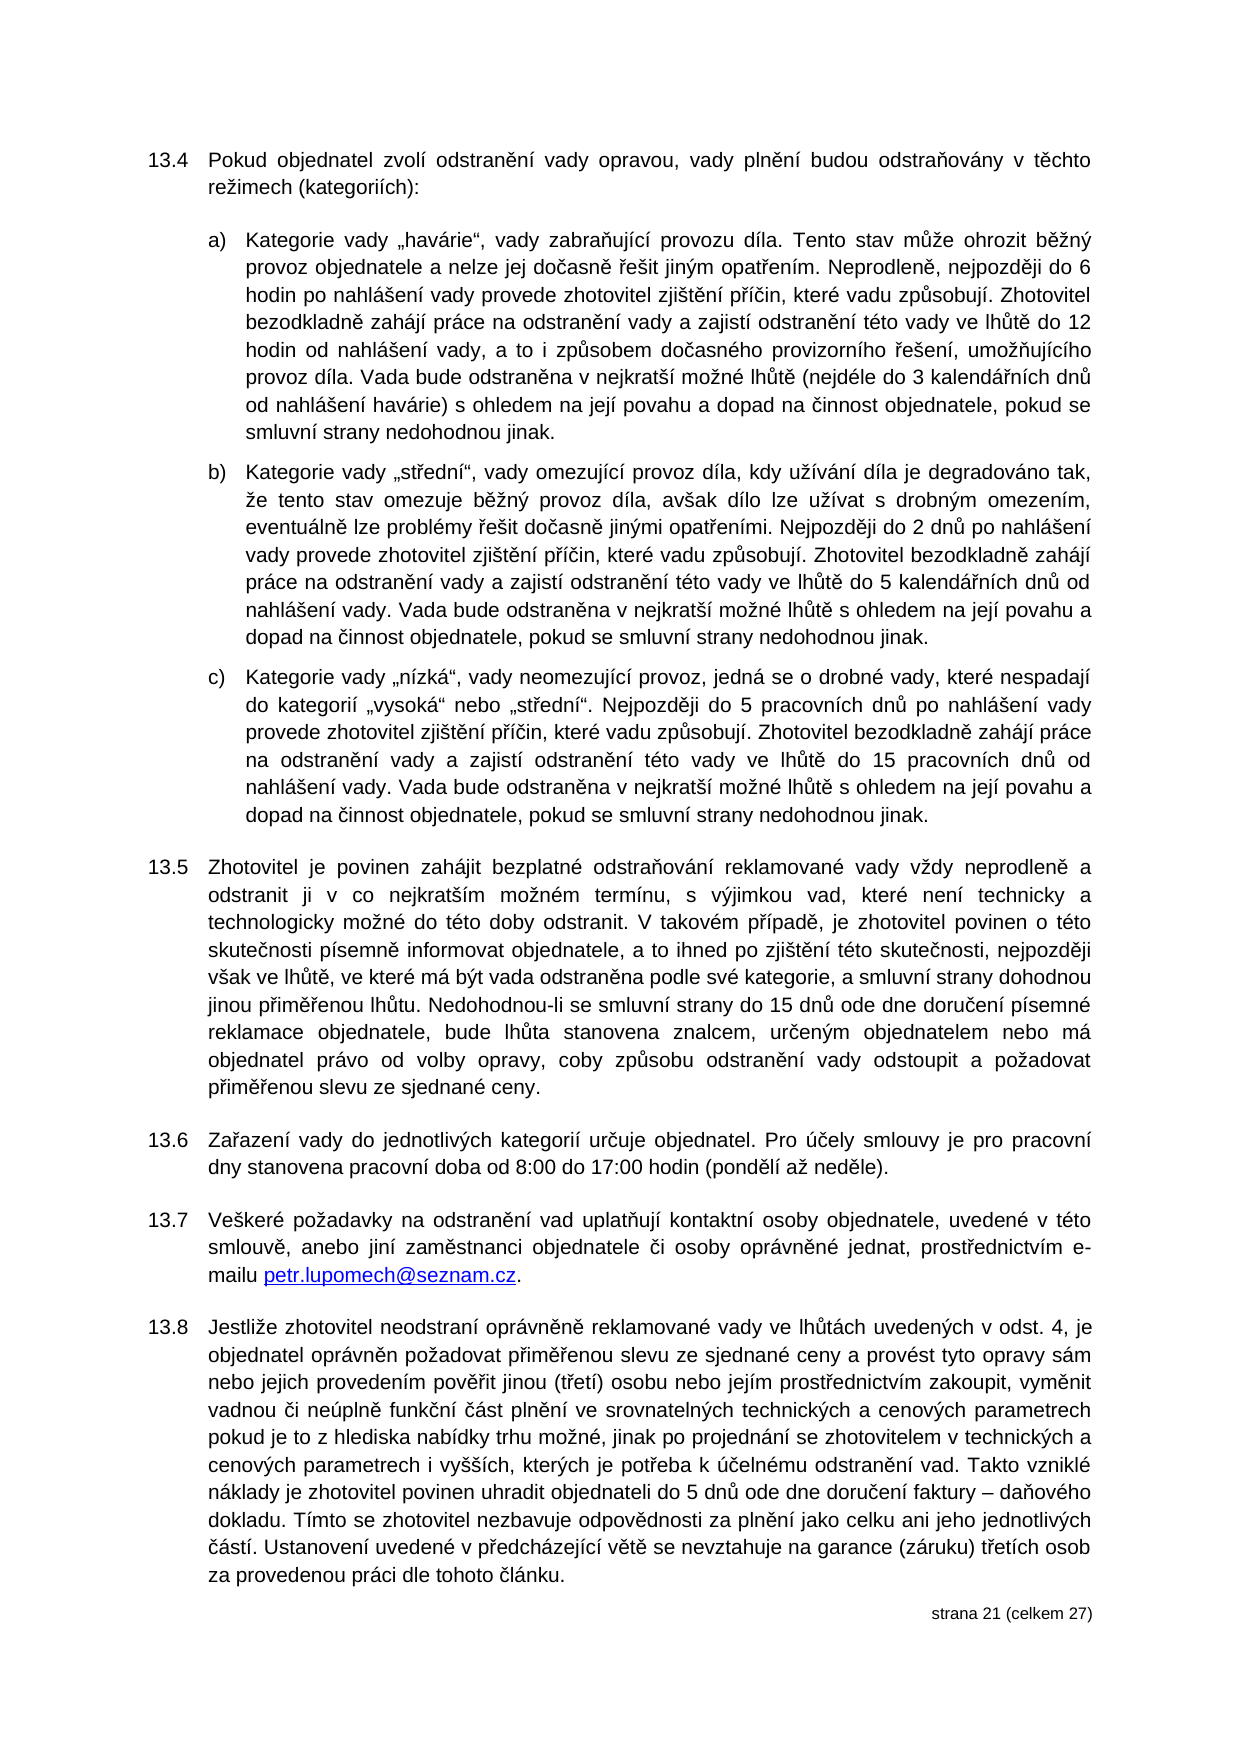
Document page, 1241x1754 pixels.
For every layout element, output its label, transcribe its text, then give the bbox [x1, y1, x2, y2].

subtitle Veškeré požadavky na odstranění vad uplatňují kontaktní osoby objednatele, uvedené v této smlouvě, anebo jiní zaměstnanci objednatele či osoby oprávněné jednat, prostřednictvím e-mailu petr.lupomech@seznam.cz. [148, 1208, 1092, 1287]
subtitle Jestliže zhotovitel neodstraní oprávněně reklamované vady ve lhůtách uvedených v odst. 4, je objednatel oprávněn požadovat přiměřenou slevu ze sjednané ceny a provést tyto opravy sám nebo jejich provedením pověřit jinou (třetí) osobu nebo jejím prostřednictvím zakoupit, vyměnit vadnou či neúplně funkční část plnění ve srovnatelných technických a cenových parametrech pokud je to z hlediska nabídky trhu možné, jinak po projednání se zhotovitelem v technických a cenových parametrech i vyšších, kterých je potřeba k účelnému odstranění vad. Takto vzniklé náklady je zhotovitel povinen uhradit objednateli do 5 dnů ode dne doručení faktury – daňového dokladu. Tímto se zhotovitel nezbavuje odpovědnosti za plnění jako celku ani jeho jednotlivých částí. Ustanovení uvedené v předcházející větě se nevztahuje na garance (záruku) třetích osob za provedenou práci dle tohoto článku. [148, 1315, 1092, 1587]
subtitle Kategorie vady „střední“, vady omezující provoz díla, kdy užívání díla je degradováno tak, že tento stav omezuje běžný provoz díla, avšak dílo lze užívat s drobným omezením, eventuálně lze problémy řešit dočasně jinými opatřeními. Nejpozději do 2 dnů po nahlášení vady provede zhotovitel zjištění příčin, které vadu způsobují. Zhotovitel bezodkladně zahájí práce na odstranění vady a zajistí odstranění této vady ve lhůtě do 5 kalendářních dnů od nahlášení vady. Vada bude odstraněna v nejkratší možné lhůtě s ohledem na její povahu a dopad na činnost objednatele, pokud se smluvní strany nedohodnou jinak. [208, 460, 1092, 649]
subtitle Kategorie vady „nízká“, vady neomezující provoz, jedná se o drobné vady, které nespadají do kategorií „vysoká“ nebo „střední“. Nejpozději do 5 pracovních dnů po nahlášení vady provede zhotovitel zjištění příčin, které vadu způsobují. Zhotovitel bezodkladně zahájí práce na odstranění vady a zajistí odstranění této vady ve lhůtě do 15 pracovních dnů od nahlášení vady. Vada bude odstraněna v nejkratší možné lhůtě s ohledem na její povahu a dopad na činnost objednatele, pokud se smluvní strany nedohodnou jinak. [208, 665, 1092, 827]
subtitle Zařazení vady do jednotlivých kategorií určuje objednatel. Pro účely smlouvy je pro pracovní dny stanovena pracovní doba od 8:00 do 17:00 hodin (pondělí až neděle). [148, 1128, 1092, 1179]
subtitle Kategorie vady „havárie“, vady zabraňující provozu díla. Tento stav může ohrozit běžný provoz objednatele a nelze jej dočasně řešit jiným opatřením. Neprodleně, nejpozději do 6 hodin po nahlášení vady provede zhotovitel zjištění příčin, které vadu způsobují. Zhotovitel bezodkladně zahájí práce na odstranění vady a zajistí odstranění této vady ve lhůtě do 12 hodin od nahlášení vady, a to i způsobem dočasného provizorního řešení, umožňujícího provoz díla. Vada bude odstraněna v nejkratší možné lhůtě (nejdéle do 3 kalendářních dnů od nahlášení havárie) s ohledem na její povahu a dopad na činnost objednatele, pokud se smluvní strany nedohodnou jinak. [208, 228, 1092, 444]
subtitle Pokud objednatel zvolí odstranění vady opravou, vady plnění budou odstraňovány v těchto režimech (kategoriích): [148, 148, 1092, 199]
subtitle Zhotovitel je povinen zahájit bezplatné odstraňování reklamované vady vždy neprodleně a odstranit ji v co nejkratším možném termínu, s výjimkou vad, které není technicky a technologicky možné do této doby odstranit. V takovém případě, je zhotovitel povinen o této skutečnosti písemně informovat objednatele, a to ihned po zjištění této skutečnosti, nejpozději však ve lhůtě, ve které má být vada odstraněna podle své kategorie, a smluvní strany dohodnou jinou přiměřenou lhůtu. Nedohodnou-li se smluvní strany do 15 dnů ode dne doručení písemné reklamace objednatele, bude lhůta stanovena znalcem, určeným objednatelem nebo má objednatel právo od volby opravy, coby způsobu odstranění vady odstoupit a požadovat přiměřenou slevu ze sjednané ceny. [148, 855, 1092, 1099]
